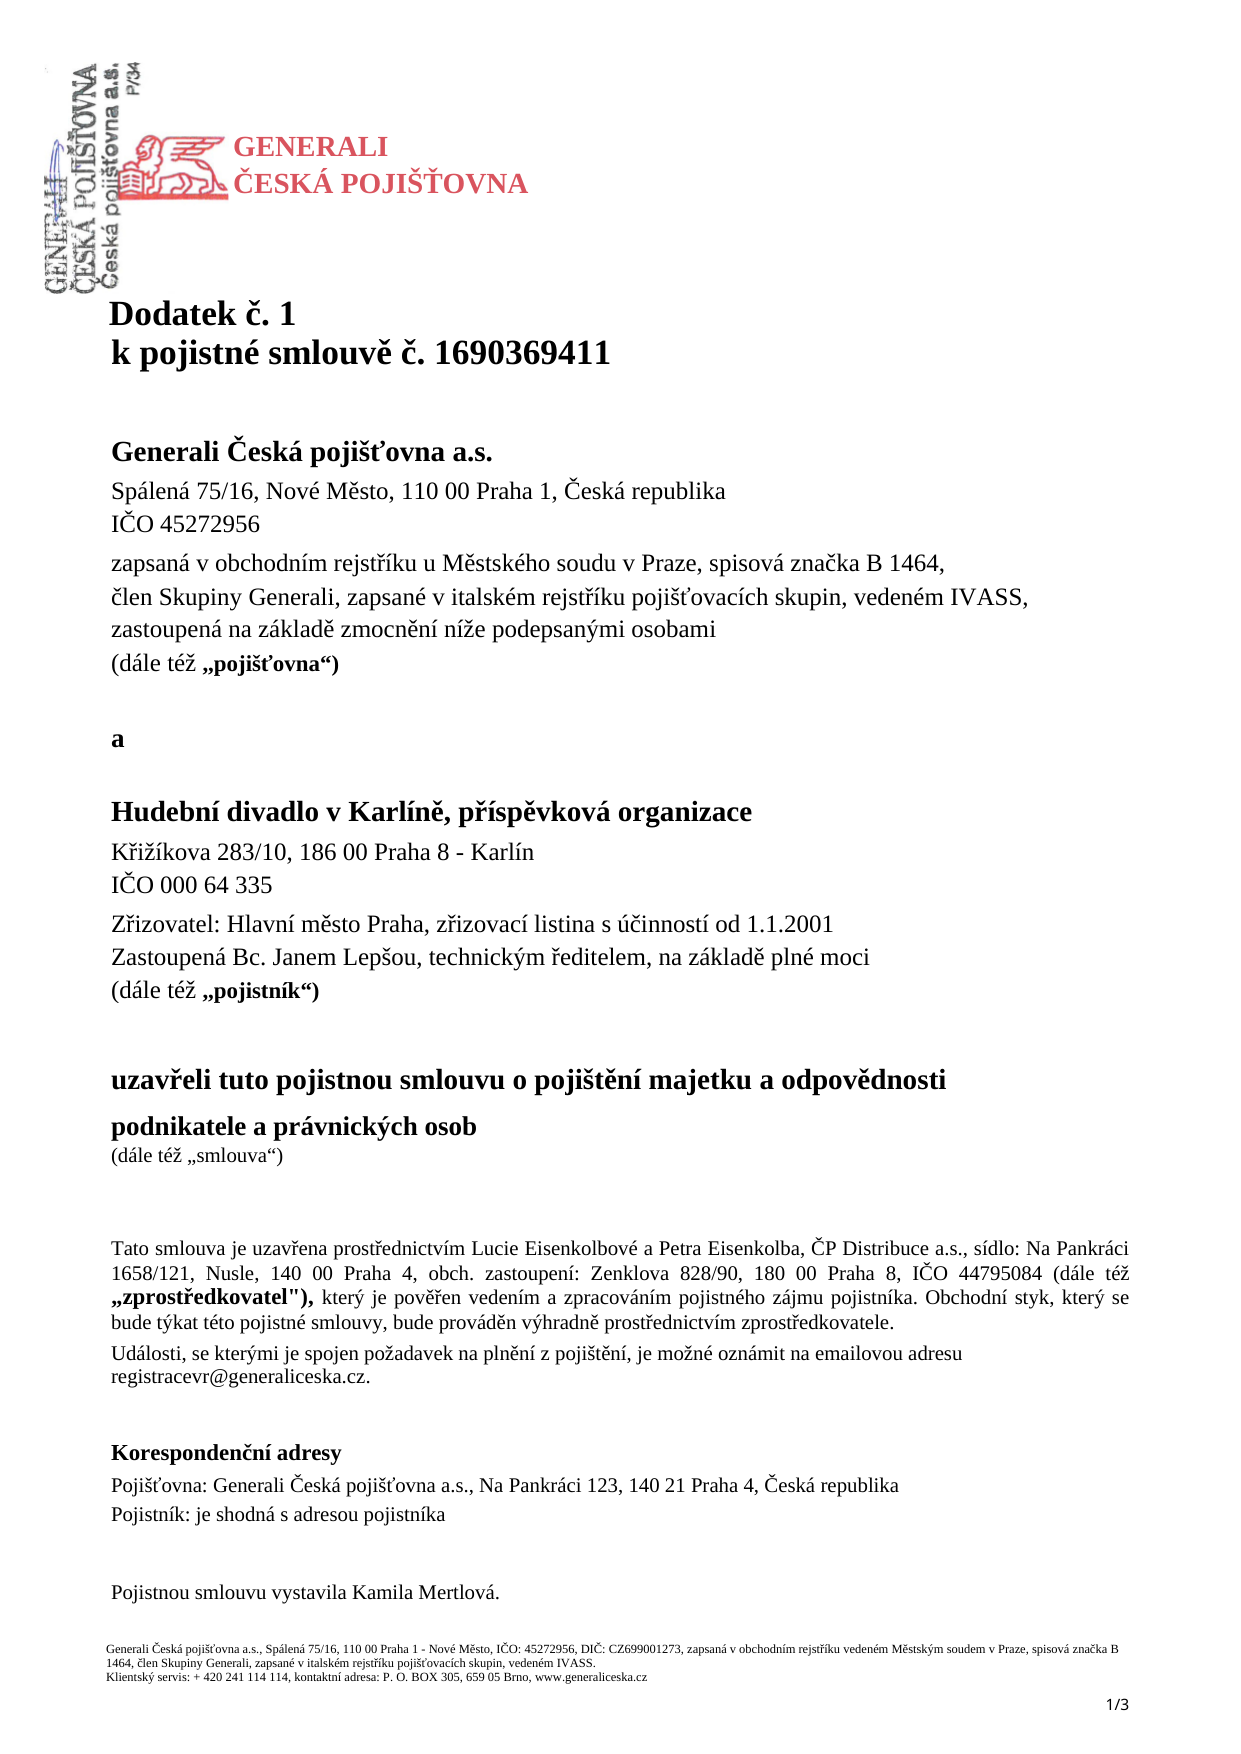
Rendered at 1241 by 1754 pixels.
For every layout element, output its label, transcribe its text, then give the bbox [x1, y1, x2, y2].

text Generali Česká pojišťovna a.s., Spálená 75/16, 110 00 Praha 1 - Nové Město, IČO: 45272956, DIČ: CZ699001273, zapsaná v obchodním rejstříku vedeném Městským soudem v Praze, spisová značka B [106, 1642, 1129, 1656]
subtitle uzavřeli tuto pojistnou smlouvu o pojištění majetku a odpovědnosti [111, 1053, 1130, 1099]
text a [111, 724, 1130, 754]
text GENERALI ČESKÁ POJIŠŤOVNA [233, 127, 534, 201]
subtitle Generali Česká pojišťovna a.s. [111, 435, 1130, 467]
text Pojišťovna: Generali Česká pojišťovna a.s., Na Pankráci 123, 140 21 Praha 4, Česká republika Pojistník: je shodná s adresou pojistníka [111, 1469, 1130, 1528]
text Křižíkova 283/10, 186 00 Praha 8 - Karlín IČO 000 64 335 [111, 834, 1130, 900]
text 1/3 [1105, 1696, 1129, 1714]
text Spálená 75/16, Nové Město, 110 00 Praha 1, Česká republika IČO 45272956 [111, 473, 1007, 539]
text Pojistnou smlouvu vystavila Kamila Mertlová. [111, 1581, 500, 1604]
text Události, se kterými je spojen požadavek na plnění z pojištění, je možné oznámit na emailovou adresu registracevr@generaliceska.cz. [111, 1341, 1130, 1389]
text zapsaná v obchodním rejstříku u Městského soudu v Praze, spisová značka B 1464, člen Skupiny Generali, zapsané v italském rejstříku pojišťovacích skupin, vedeném IVASS, zastoupená na základě zmocnění níže podepsanými osobami (dále též ,,pojišťovna“) [111, 546, 1130, 678]
text 1464, člen Skupiny Generali, zapsané v italském rejstříku pojišťovacích skupin, vedeném IVASS. [106, 1656, 1129, 1670]
text podnikatele a právnických osob [111, 1099, 1130, 1144]
text Zřizovatel: Hlavní město Praha, zřizovací listina s účinností od 1.1.2001 Zastoupená Bc. Janem Lepšou, technickým ředitelem, na základě plné moci (dále též ,,pojistník“) [111, 906, 1130, 1003]
picture [44, 62, 229, 294]
text Dodatek č. 1 [38, 294, 1130, 333]
text (dále též „smlouva“) [111, 1144, 1130, 1168]
text Korespondenční adresy [111, 1440, 1130, 1466]
text Tato smlouva je uzavřena prostřednictvím Lucie Eisenkolbové a Petra Eisenkolba, ČP Distribuce a.s., sídlo: Na Pankráci 1658/121, Nusle, 140 00 Praha 4, obch. zastoupení: Zenklova 828/90, 180 00 Praha 8, IČO 44795084 (dále též „zprostředkovatel"), který je pověřen vedením a zpracováním pojistného zájmu pojistníka. Obchodní styk, který se bude týkat této pojistné smlouvy, bude prováděn výhradně prostřednictvím zprostředkovatele. [111, 1236, 1130, 1334]
text Klientský servis: + 420 241 114 114, kontaktní adresa: P. O. BOX 305, 659 05 Brno, www.generaliceska.cz [106, 1670, 1129, 1684]
text k pojistné smlouvě č. 1690369411 [111, 333, 1130, 373]
subtitle Hudební divadlo v Karlíně, příspěvková organizace [111, 796, 1130, 828]
